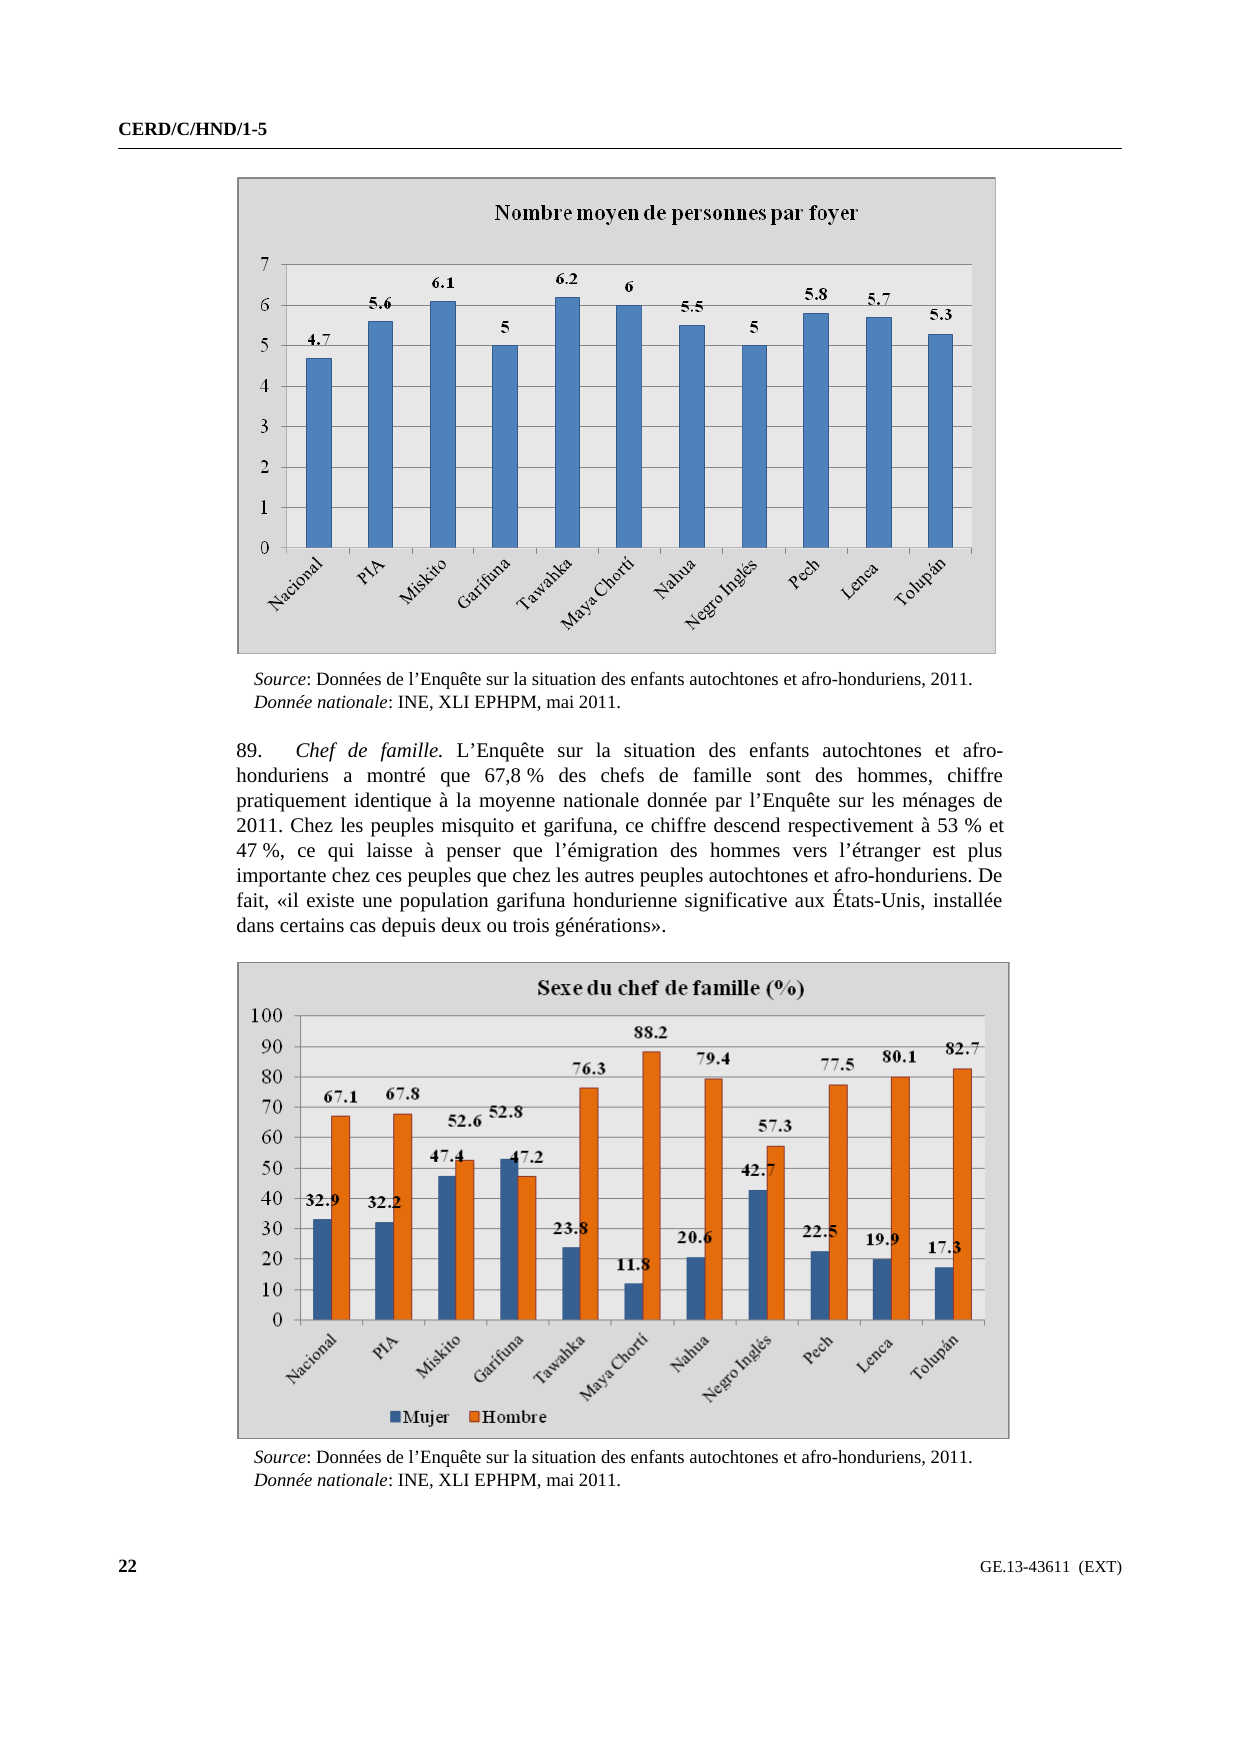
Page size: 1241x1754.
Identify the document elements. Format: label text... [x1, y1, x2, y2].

text Source: Données de l’Enquête sur la situation des enfants autochtones et afro-honduriens, 2011. [236, 666, 1004, 689]
picture [236, 177, 996, 654]
text Donnée nationale: INE, XLI EPHPM, mai 2011. [236, 689, 1004, 712]
text Source: Données de l’Enquête sur la situation des enfants autochtones et afro-honduriens, 2011. [236, 1445, 1004, 1468]
picture [236, 962, 1010, 1439]
text Donnée nationale: INE, XLI EPHPM, mai 2011. [236, 1468, 1004, 1491]
text 89. Chef de famille. L’Enquête sur la situation des enfants autochtones et afro-honduriens a montré que 67,8 % des chefs de famille sont des hommes, chiffre pratiquement identique à la moyenne nationale donnée par l’Enquête sur les ménages de 2011. Chez les peuples misquito et garifuna, ce chiffre descend respectivement à 53 % et 47 %, ce qui laisse à penser que l’émigration des hommes vers l’étranger est plus importante chez ces peuples que chez les autres peuples autochtones et afro-honduriens. De fait, «il existe une population garifuna hondurienne significative aux États-Unis, installée dans certains cas depuis deux ou trois générations». [236, 737, 1004, 937]
